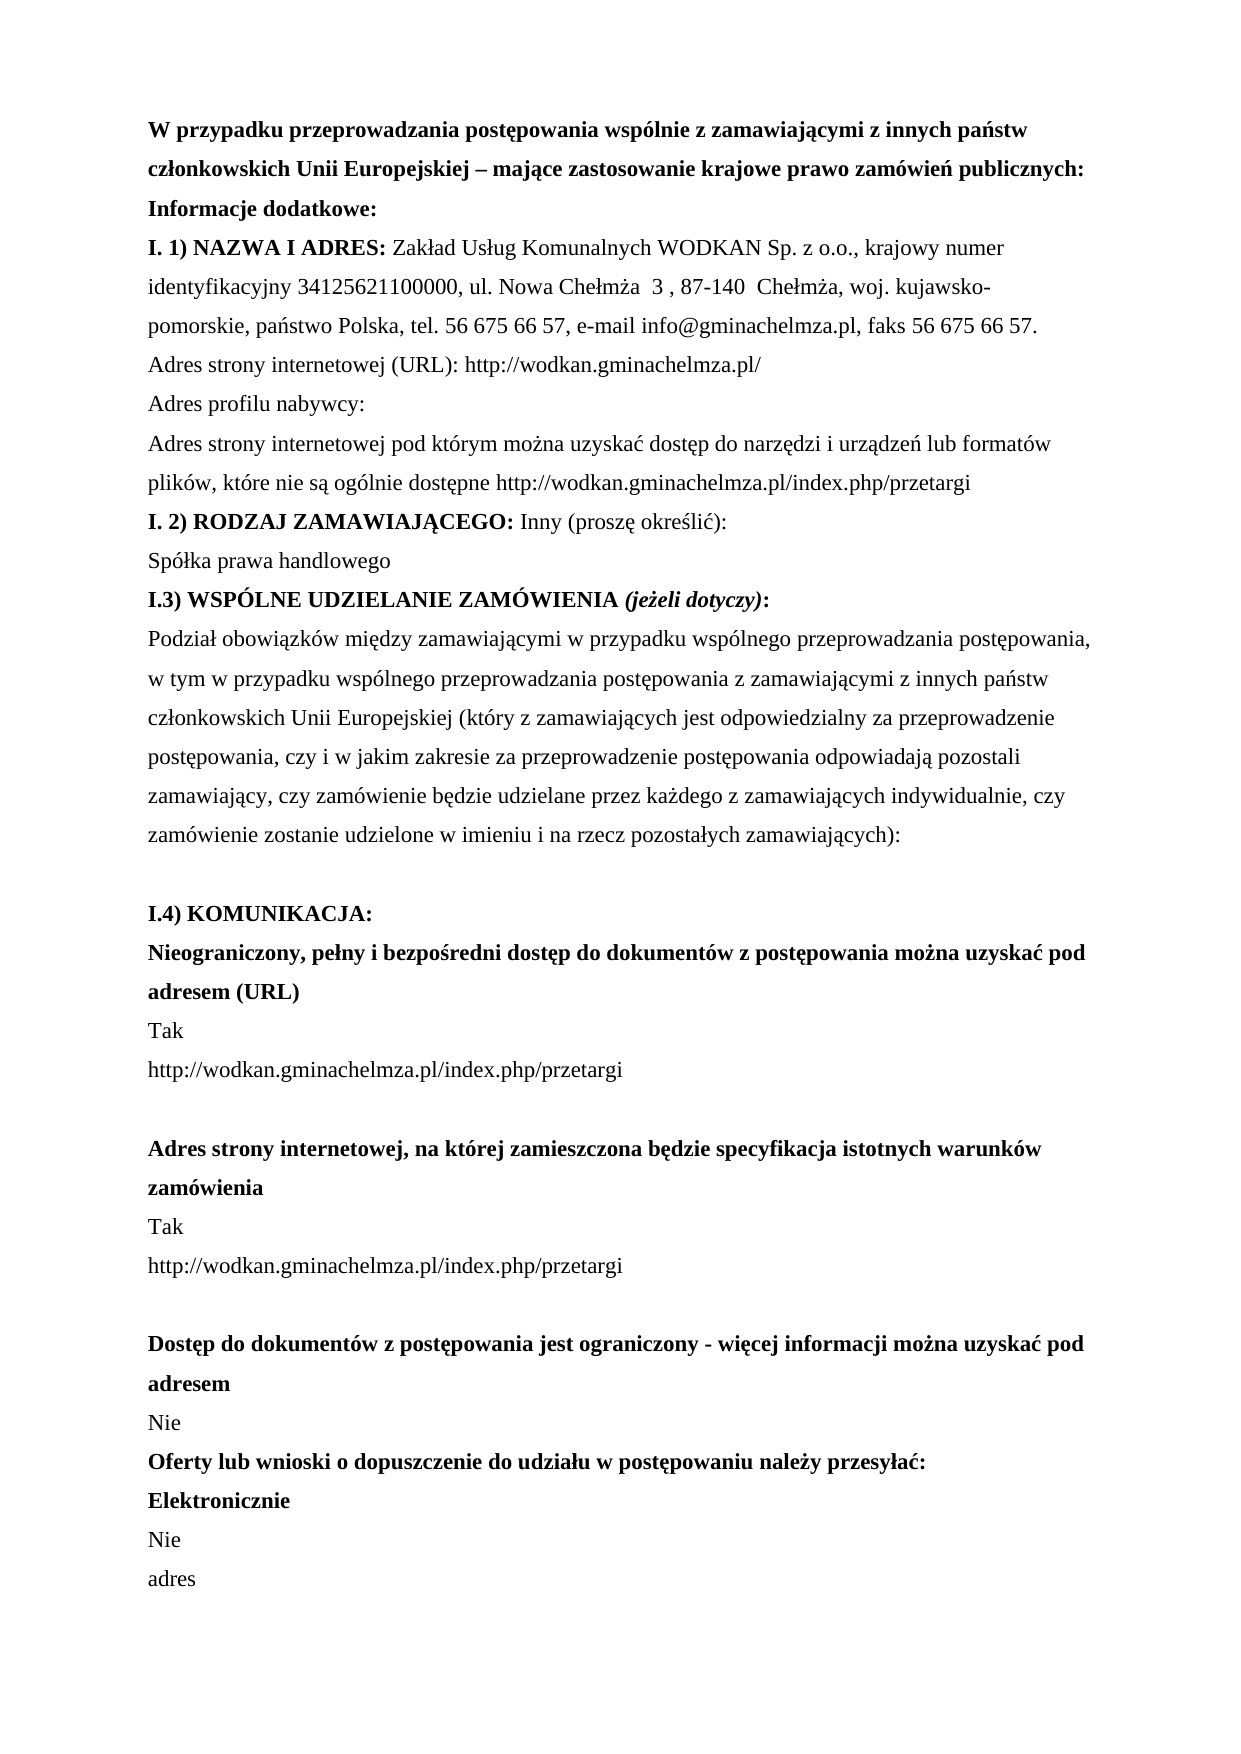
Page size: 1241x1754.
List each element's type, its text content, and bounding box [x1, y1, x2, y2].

text I. 1) NAZWA I ADRES: Zakład Usług Komunalnych WODKAN Sp. z o.o., krajowy numer identyfikacyjny 34125621100000, ul. Nowa Chełmża 3 , 87-140 Chełmża, woj. kujawsko-pomorskie, państwo Polska, tel. 56 675 66 57, e-mail info@gminachelmza.pl, faks 56 675 66 57. Adres strony internetowej (URL): http://wodkan.gminachelmza.pl/ Adres profilu nabywcy: Adres strony internetowej pod którym można uzyskać dostęp do narzędzi i urządzeń lub formatów plików, które nie są ogólnie dostępne http://wodkan.gminachelmza.pl/index.php/przetargi [148, 221, 1093, 495]
text Adres strony internetowej, na której zamieszczona będzie specyfikacja istotnych warunków zamówienia [148, 1083, 1093, 1200]
text Dostęp do dokumentów z postępowania jest ograniczony - więcej informacji można uzyskać pod adresem [148, 1278, 1093, 1396]
text I. 2) RODZAJ ZAMAWIAJĄCEGO: Inny (proszę określić): Spółka prawa handlowego [148, 495, 1093, 573]
text Nie Oferty lub wnioski o dopuszczenie do udziału w postępowaniu należy przesyłać: Elektronicznie [148, 1396, 1093, 1513]
text Tak http://wodkan.gminachelmza.pl/index.php/przetargi [148, 1004, 1093, 1083]
text I.3) WSPÓLNE UDZIELANIE ZAMÓWIENIA (jeżeli dotyczy): [148, 573, 1093, 613]
text Tak http://wodkan.gminachelmza.pl/index.php/przetargi [148, 1200, 1093, 1278]
text Podział obowiązków między zamawiającymi w przypadku wspólnego przeprowadzania postępowania, w tym w przypadku wspólnego przeprowadzania postępowania z zamawiającymi z innych państw członkowskich Unii Europejskiej (który z zamawiających jest odpowiedzialny za przeprowadzenie postępowania, czy i w jakim zakresie za przeprowadzenie postępowania odpowiadają pozostali zamawiający, czy zamówienie będzie udzielane przez każdego z zamawiających indywidualnie, czy zamówienie zostanie udzielone w imieniu i na rzecz pozostałych zamawiających): [148, 613, 1093, 887]
text I.4) KOMUNIKACJA: Nieograniczony, pełny i bezpośredni dostęp do dokumentów z postępowania można uzyskać pod adresem (URL) [148, 887, 1093, 1004]
text Nie adres [148, 1513, 1093, 1631]
text W przypadku przeprowadzania postępowania wspólnie z zamawiającymi z innych państw członkowskich Unii Europejskiej – mające zastosowanie krajowe prawo zamówień publicznych: Informacje dodatkowe: [148, 103, 1093, 221]
